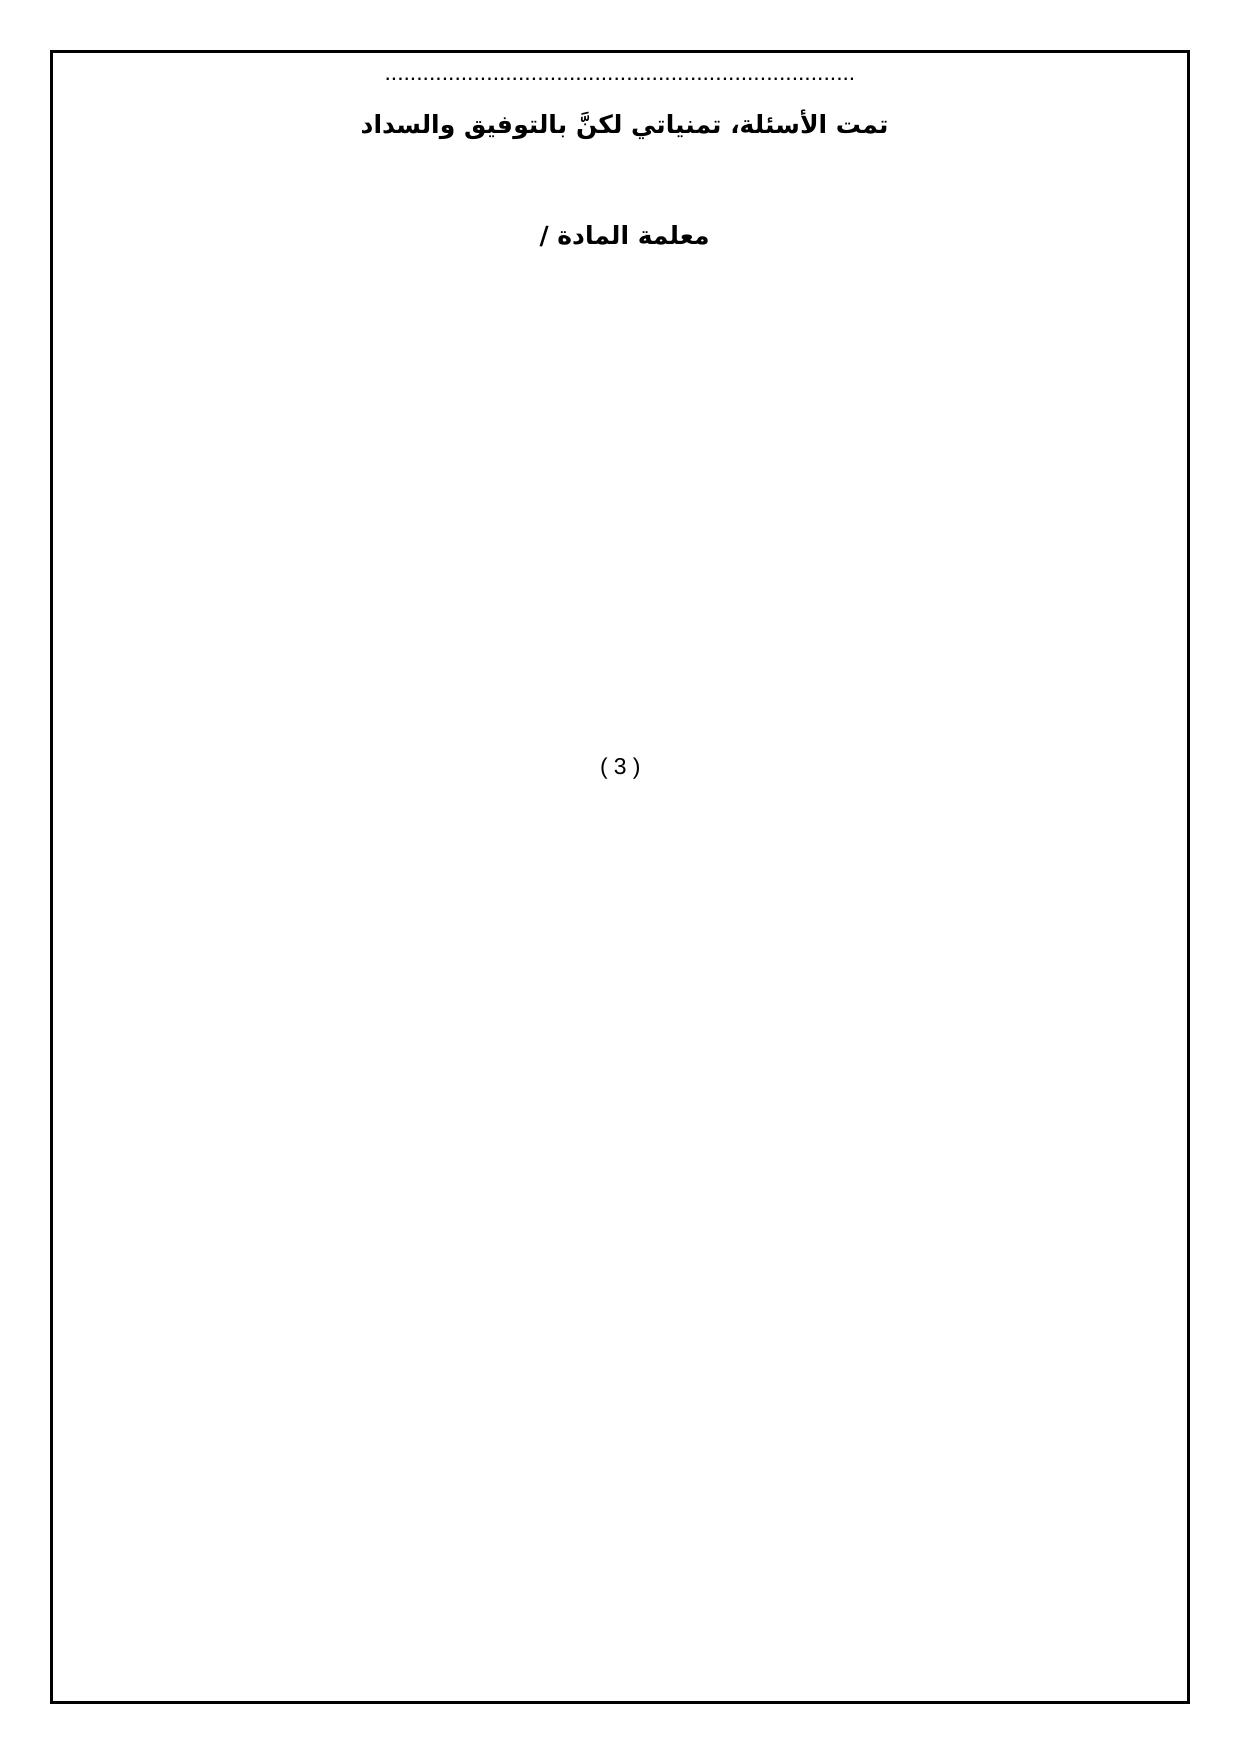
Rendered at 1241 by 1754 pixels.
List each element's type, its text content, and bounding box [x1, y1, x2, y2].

text .......................................................................... [59, 59, 1181, 85]
text معلمة المادة / [59, 221, 1181, 250]
text ( 3 ) [59, 753, 1181, 779]
text تمت الأسئلة، تمنياتي لكنَّ بالتوفيق والسداد [59, 110, 1181, 139]
